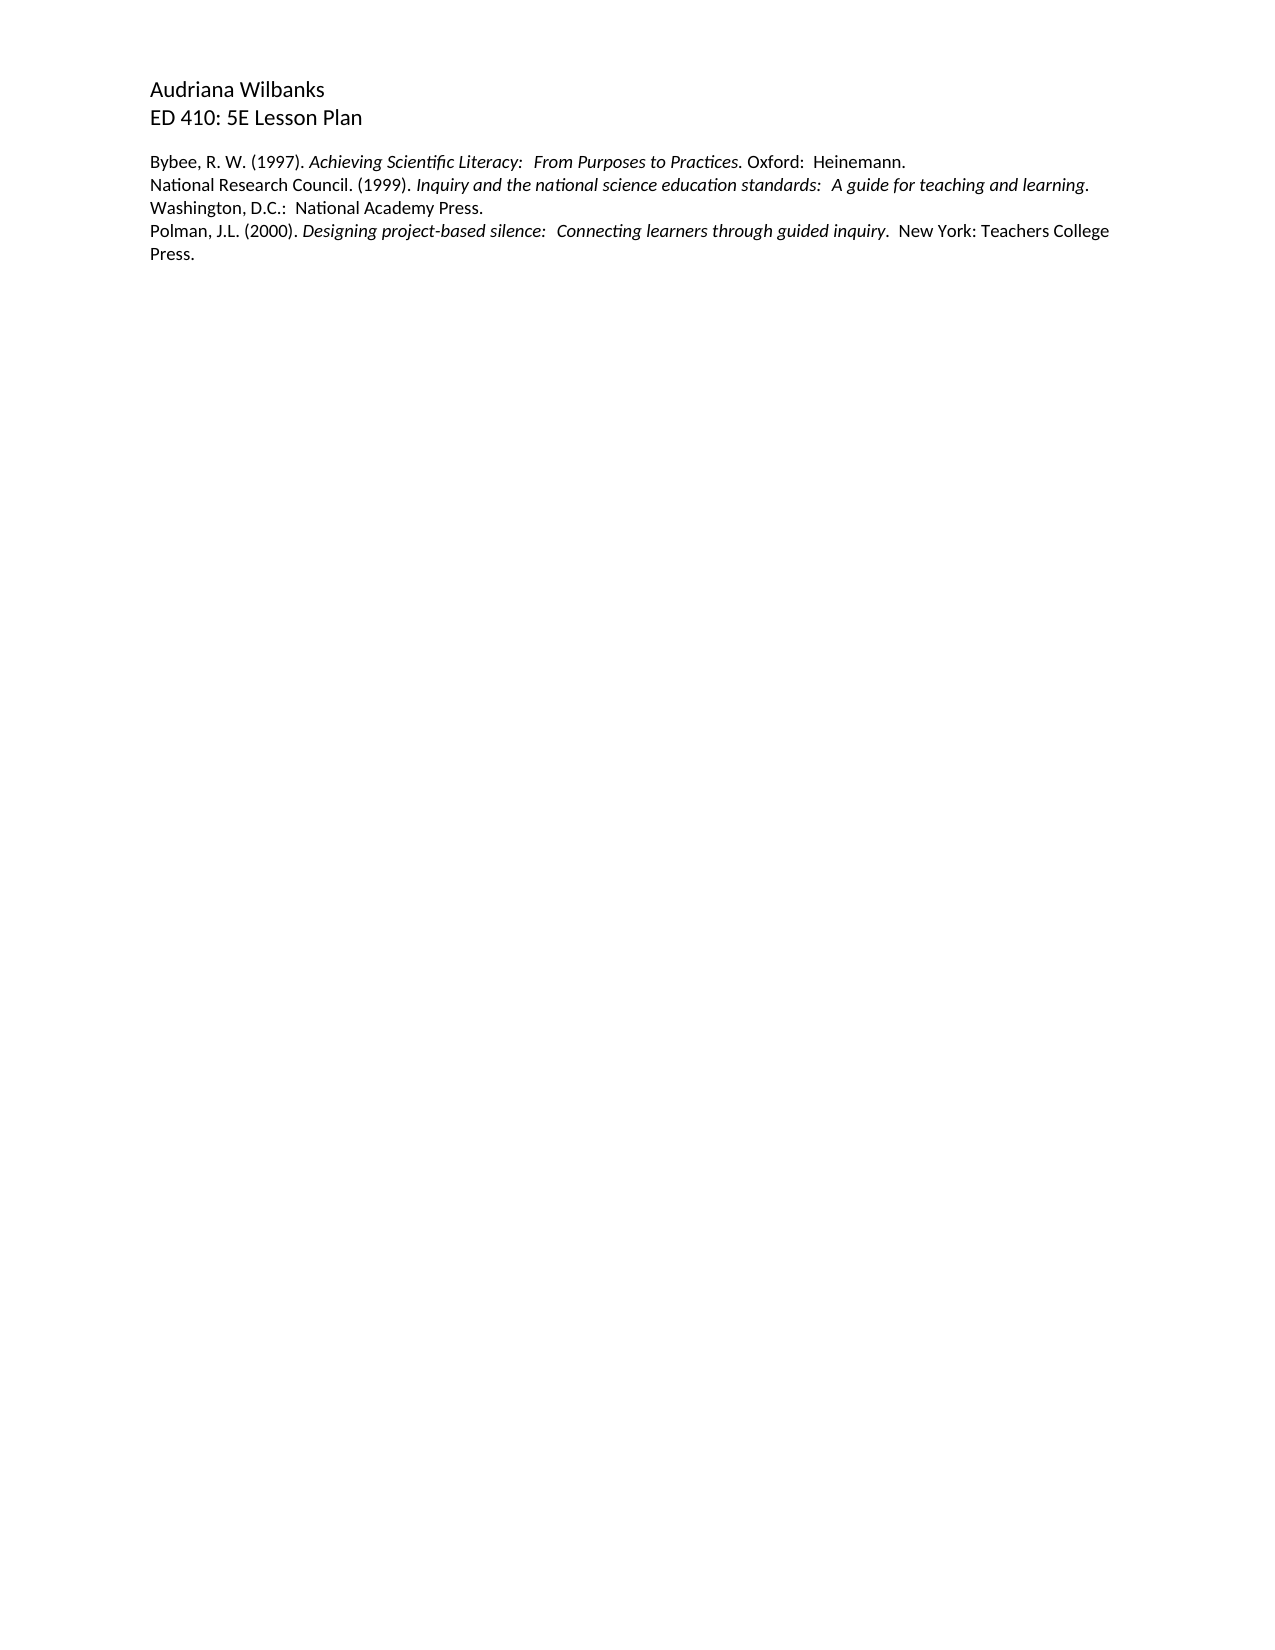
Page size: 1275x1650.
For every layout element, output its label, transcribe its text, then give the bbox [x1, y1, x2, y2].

text National Research Council. (1999). Inquiry and the national science education standards: A guide for teaching and learning. Washington, D.C.: National Academy Press. [150, 173, 1125, 219]
text Polman, J.L. (2000). Designing project-based silence: Connecting learners through guided inquiry. New York: Teachers College Press. [150, 219, 1125, 264]
text Bybee, R. W. (1997). Achieving Scientific Literacy: From Purposes to Practices. Oxford: Heinemann. [150, 150, 1125, 173]
